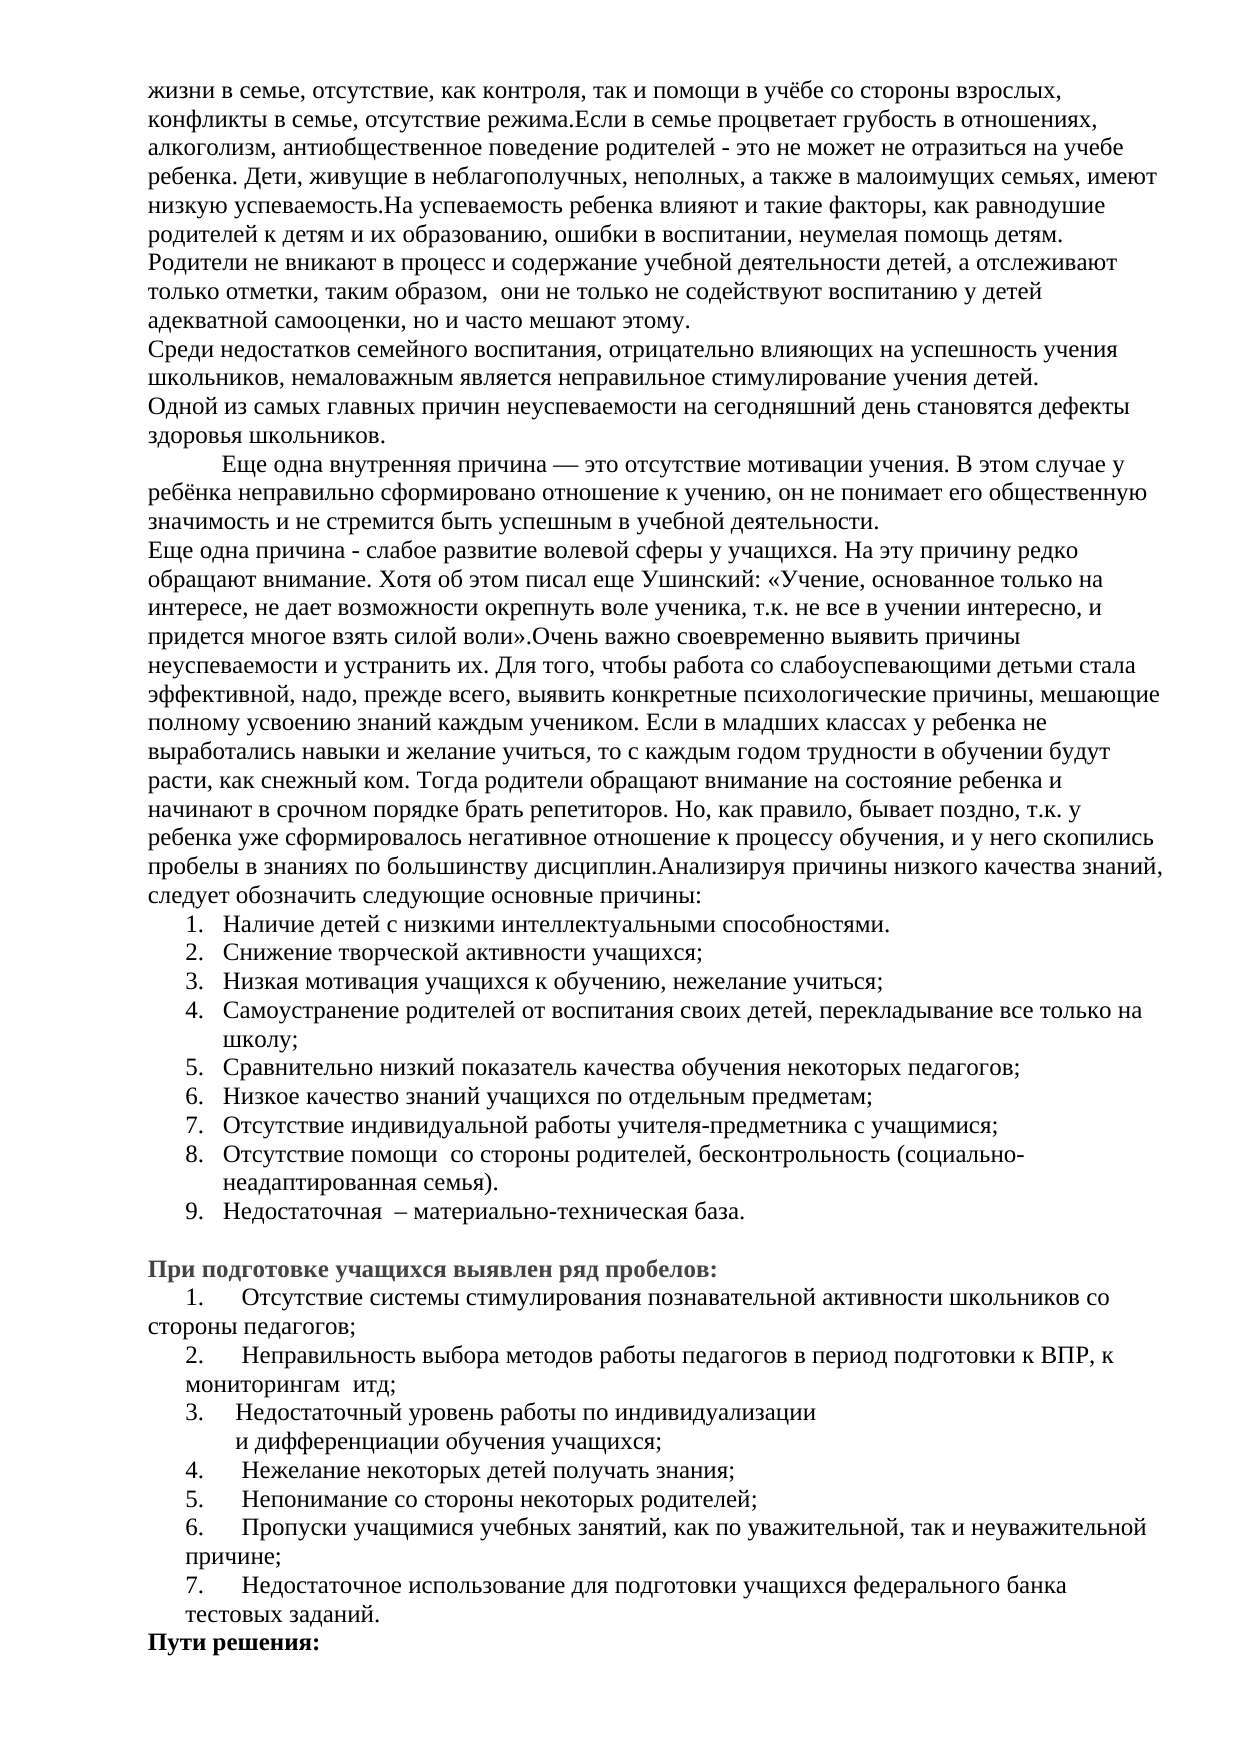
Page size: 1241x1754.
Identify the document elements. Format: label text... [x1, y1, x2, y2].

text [148, 75, 1165, 334]
text Одной из самых главных причин неуспеваемости на сегодняшний день становятся дефекты здоровья школьников. [148, 391, 1165, 449]
list Недостаточная – материально-техническая база. [185, 1196, 1165, 1225]
text Еще одна причина - слабое развитие волевой сферы у учащихся. На эту причину редко обращают внимание. Хотя об этом писал еще Ушинский: «Учение, основанное только на интересе, не дает возможности окрепнуть воле ученика, т.к. не все в учении интересно, и придется многое взять силой воли».Очень важно своевременно выявить причины неуспеваемости и устранить их. Для того, чтобы работа со слабоуспевающими детьми стала эффективной, надо, прежде всего, выявить конкретные психологические причины, мешающие полному усвоению знаний каждым учеником. Если в младших классах у ребенка не выработались навыки и желание учиться, то с каждым годом трудности в обучении будут расти, как снежный ком. Тогда родители обращают внимание на состояние ребенка и начинают в срочном порядке брать репетиторов. Но, как правило, бывает поздно, т.к. у ребенка уже сформировалось негативное отношение к процессу обучения, и у него скопились пробелы в знаниях по большинству дисциплин.Анализируя причины низкого качества знаний, следует обозначить следующие основные причины: [148, 535, 1165, 909]
list Низкое качество знаний учащихся по отдельным предметам; [185, 1081, 1165, 1110]
text 3. Недостаточный уровень работы по индивидуализации [148, 1397, 1165, 1426]
list Отсутствие помощи со стороны родителей, бесконтрольность (социально-неадаптированная семья). [185, 1139, 1165, 1196]
text 6. Пропуски учащимися учебных занятий, как по уважительной, так и неуважительной причине; [185, 1512, 1165, 1570]
text При подготовке учащихся выявлен ряд пробелов: [148, 1254, 1165, 1282]
text 2. Неправильность выбора методов работы педагогов в период подготовки к ВПР, к мониторингам итд; [185, 1340, 1165, 1397]
text и дифференциации обучения учащихся; [148, 1426, 1165, 1455]
text 4. Нежелание некоторых детей получать знания; [185, 1455, 1165, 1484]
list Отсутствие индивидуальной работы учителя-предметника с учащимися; [185, 1110, 1165, 1139]
text Пути решения: [148, 1627, 1165, 1656]
list Наличие детей с низкими интеллектуальными способностями. [185, 909, 1165, 937]
list Низкая мотивация учащихся к обучению, нежелание учиться; [185, 966, 1165, 995]
text 5. Непонимание со стороны некоторых родителей; [185, 1484, 1165, 1512]
text Среди недостатков семейного воспитания, отрицательно влияющих на успешность учения школьников, немаловажным является неправильное стимулирование учения детей. [148, 334, 1165, 391]
list Самоустранение родителей от воспитания своих детей, перекладывание все только на школу; [185, 995, 1165, 1052]
text 7. Недостаточное использование для подготовки учащихся федерального банка тестовых заданий. [185, 1570, 1165, 1627]
text 1. Отсутствие системы стимулирования познавательной активности школьников со стороны педагогов; [148, 1282, 1165, 1340]
list Снижение творческой активности учащихся; [185, 937, 1165, 966]
text Еще одна внутренняя причина — это отсутствие мотивации учения. В этом случае у ребёнка неправильно сформировано отношение к учению, он не понимает его общественную значимость и не стремится быть успешным в учебной деятельности. [148, 449, 1165, 535]
list Сравнительно низкий показатель качества обучения некоторых педагогов; [185, 1052, 1165, 1081]
